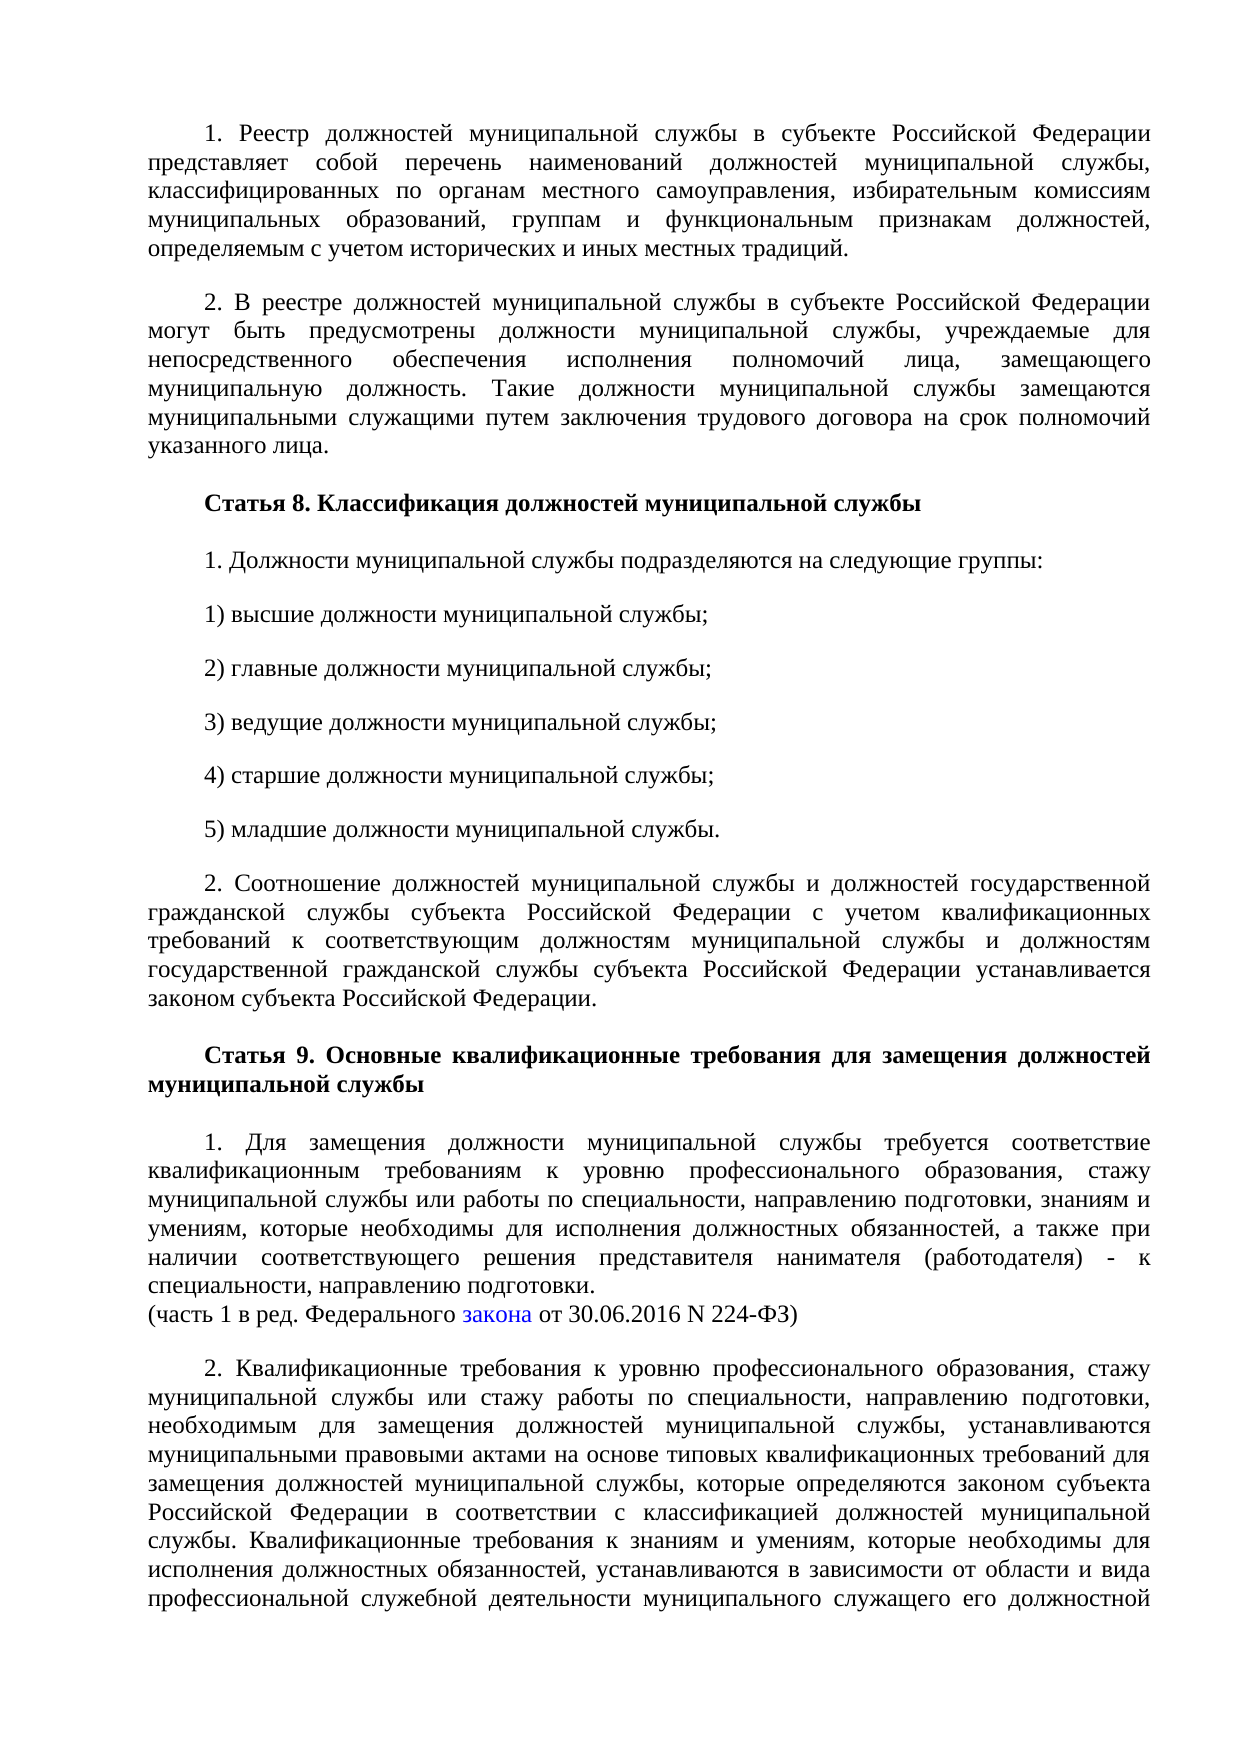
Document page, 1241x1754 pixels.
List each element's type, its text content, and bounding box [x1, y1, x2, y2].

text 1. Реестр должностей муниципальной службы в субъекте Российской Федерации представляет собой перечень наименований должностей муниципальной службы, классифицированных по органам местного самоуправления, избирательным комиссиям муниципальных образований, группам и функциональным признакам должностей, определяемым с учетом исторических и иных местных традиций. [148, 118, 1152, 262]
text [148, 1353, 1152, 1612]
text 4) старшие должности муниципальной службы; [148, 761, 1152, 789]
text 1. Должности муниципальной службы подразделяются на следующие группы: [148, 546, 1152, 574]
text (часть 1 в ред. Федерального закона от 30.06.2016 N 224-ФЗ) [148, 1299, 1152, 1328]
title Статья 9. Основные квалификационные требования для замещения должностей муниципальной службы [148, 1041, 1152, 1098]
text 5) младшие должности муниципальной службы. [148, 814, 1152, 843]
text 1) высшие должности муниципальной службы; [148, 599, 1152, 628]
text 1. Для замещения должности муниципальной службы требуется соответствие квалификационным требованиям к уровню профессионального образования, стажу муниципальной службы или работы по специальности, направлению подготовки, знаниям и умениям, которые необходимы для исполнения должностных обязанностей, а также при наличии соответствующего решения представителя нанимателя (работодателя) - к специальности, направлению подготовки. [148, 1127, 1152, 1299]
text 2) главные должности муниципальной службы; [148, 653, 1152, 682]
text 2. Соотношение должностей муниципальной службы и должностей государственной гражданской службы субъекта Российской Федерации с учетом квалификационных требований к соответствующим должностям муниципальной службы и должностям государственной гражданской службы субъекта Российской Федерации устанавливается законом субъекта Российской Федерации. [148, 868, 1152, 1012]
text 3) ведущие должности муниципальной службы; [148, 707, 1152, 736]
title Статья 8. Классификация должностей муниципальной службы [148, 488, 1152, 517]
text 2. В реестре должностей муниципальной службы в субъекте Российской Федерации могут быть предусмотрены должности муниципальной службы, учреждаемые для непосредственного обеспечения исполнения полномочий лица, замещающего муниципальную должность. Такие должности муниципальной службы замещаются муниципальными служащими путем заключения трудового договора на срок полномочий указанного лица. [148, 287, 1152, 459]
